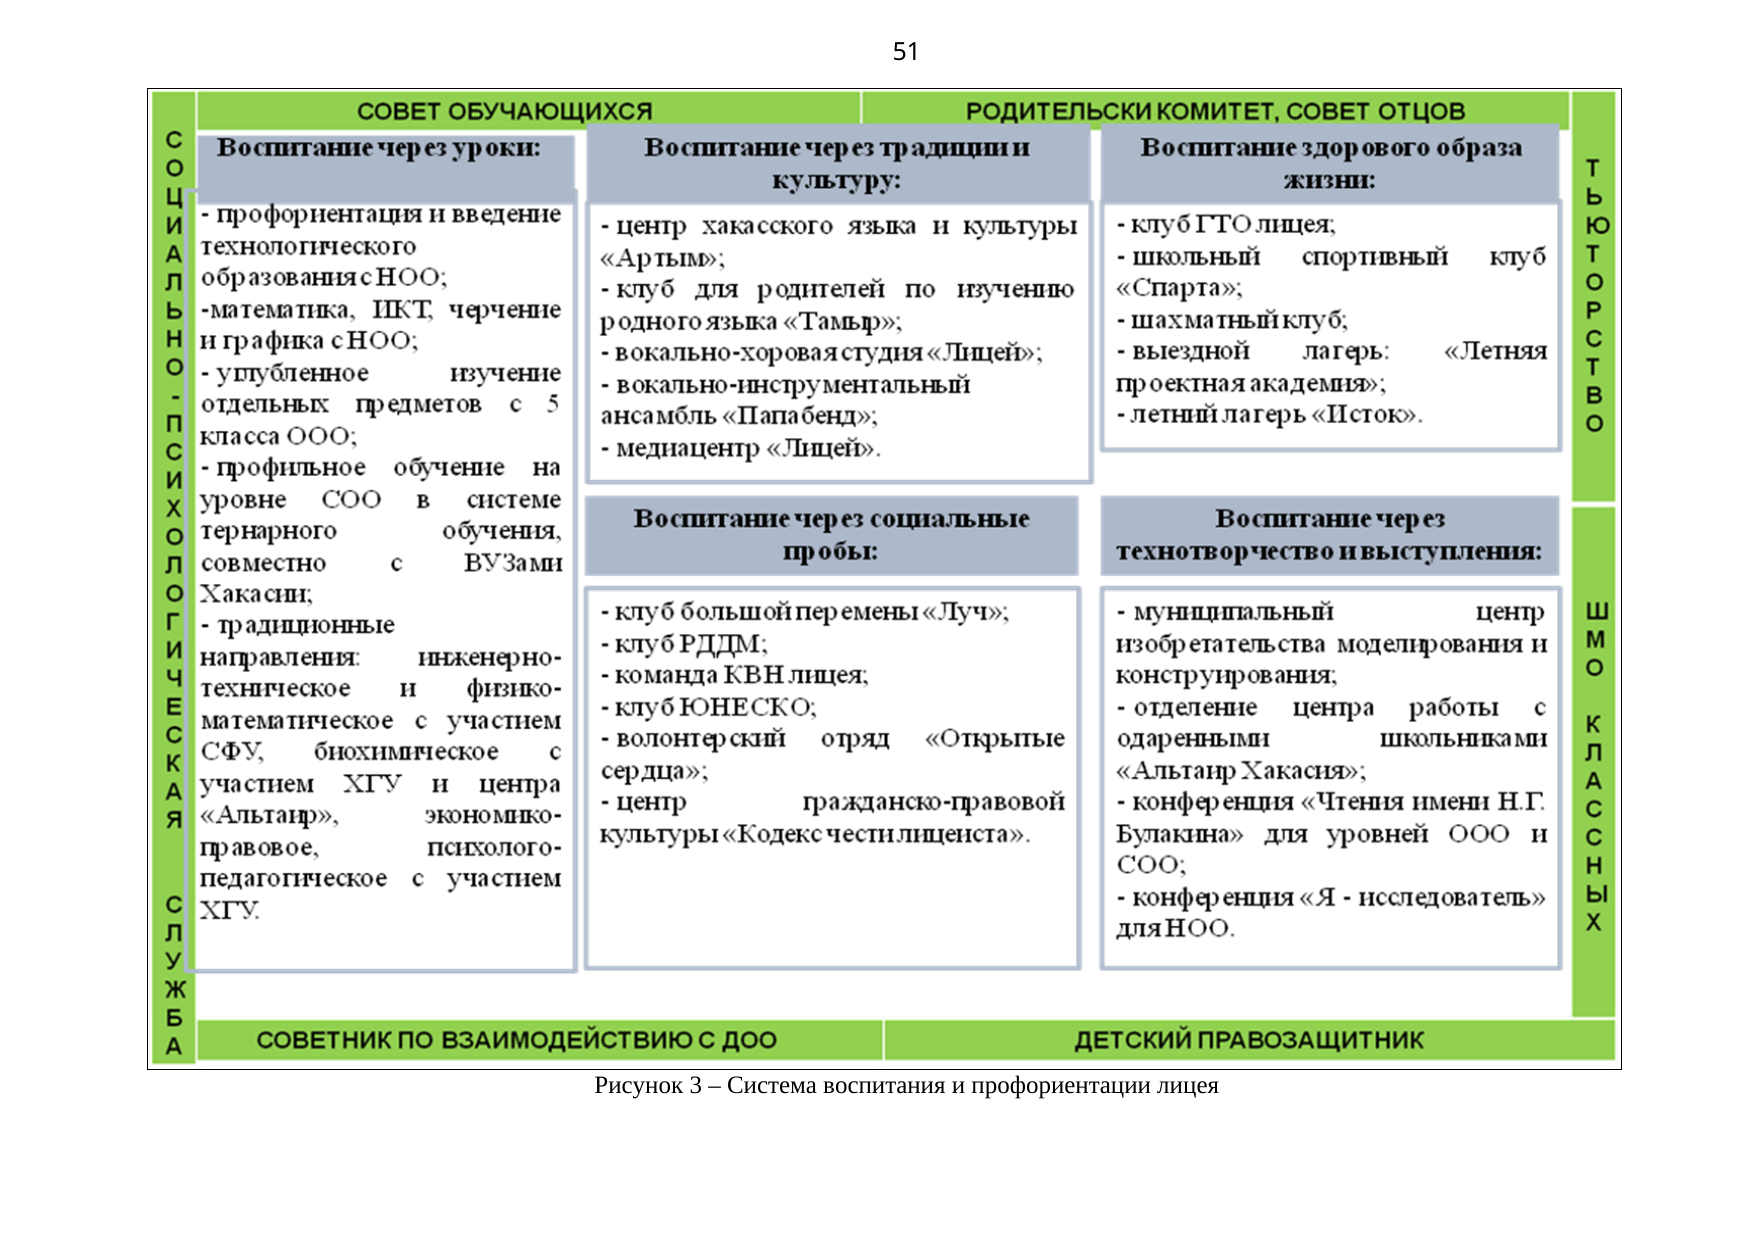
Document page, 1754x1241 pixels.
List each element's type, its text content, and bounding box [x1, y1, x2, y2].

picture [148, 89, 1621, 1069]
text Рисунок 3 – Система воспитания и профориентации лицея [148, 1070, 1665, 1099]
